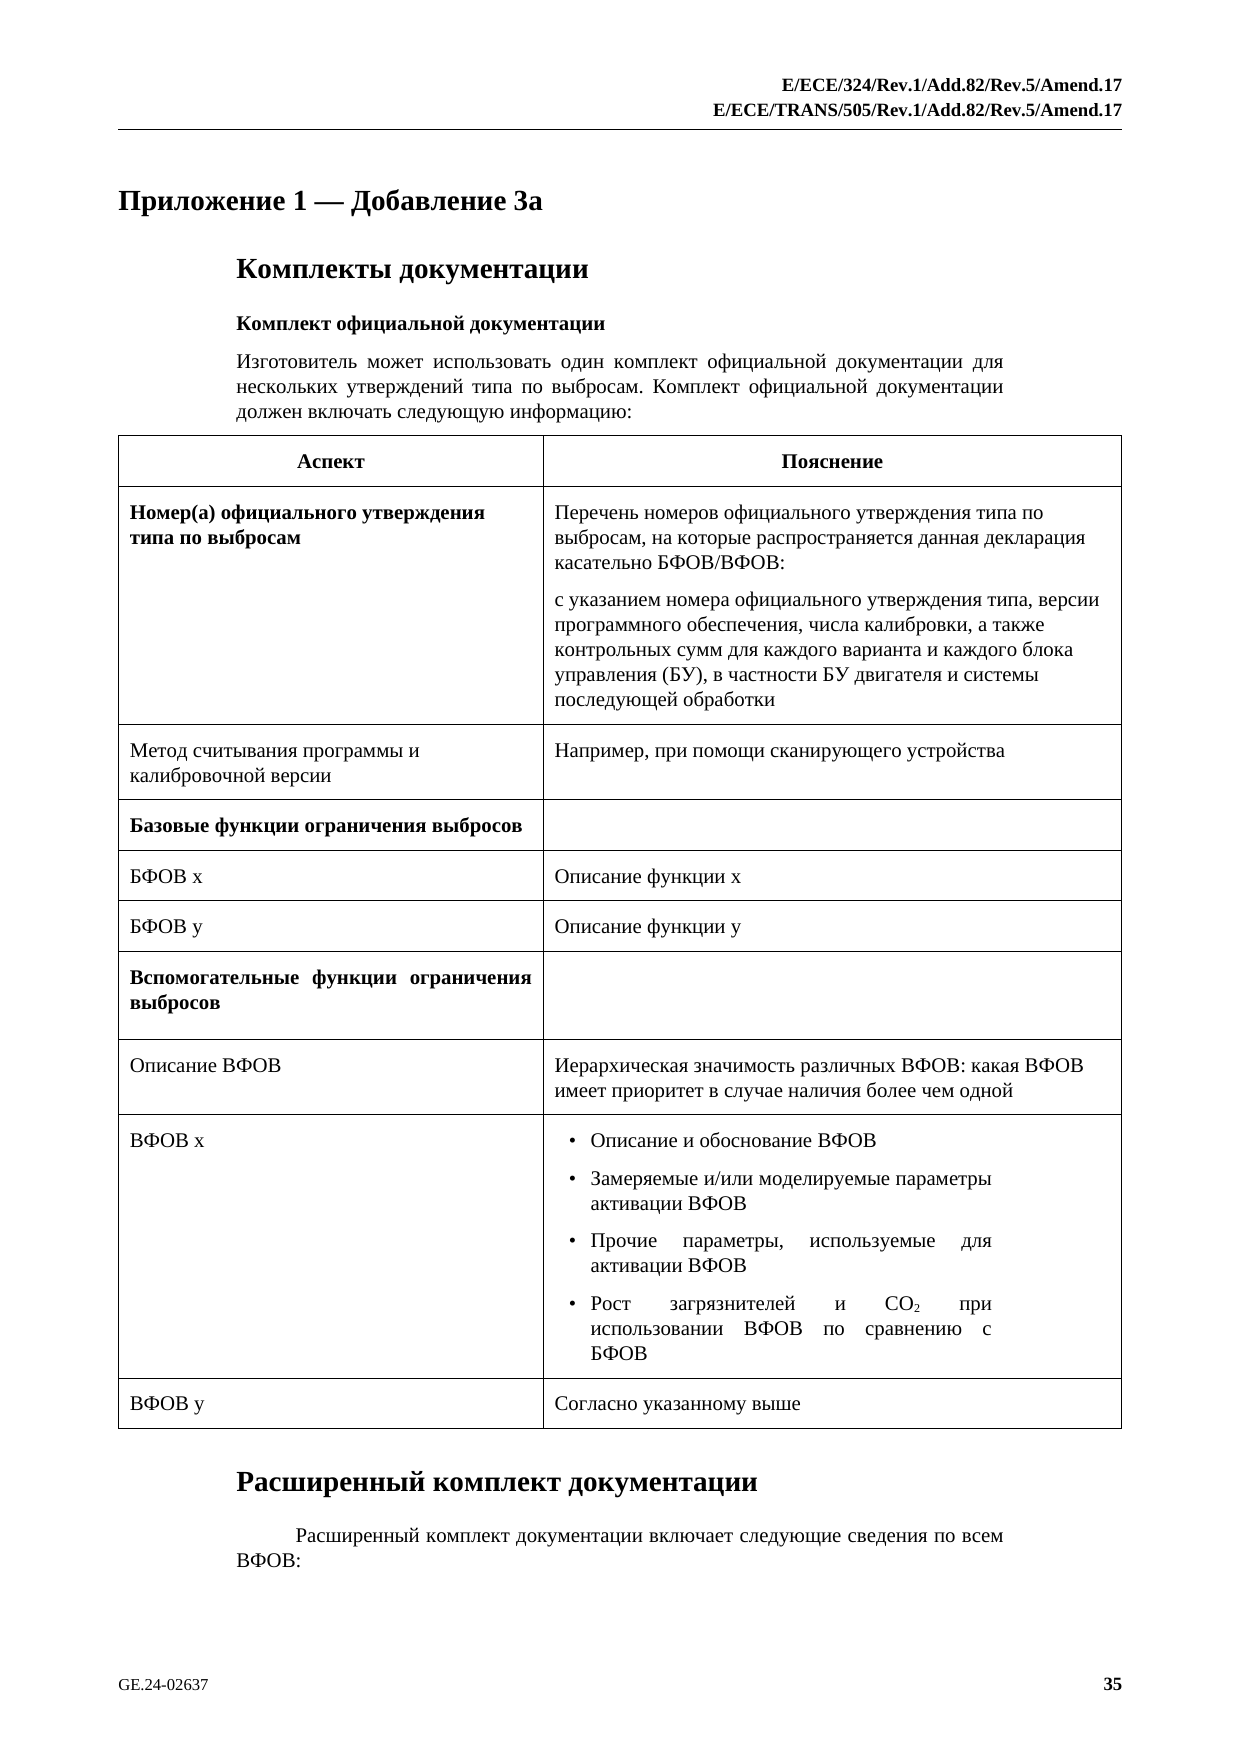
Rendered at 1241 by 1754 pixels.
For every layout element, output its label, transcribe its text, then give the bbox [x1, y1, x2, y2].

table_cell Иерархическая значимость различных ВФОВ: какая ВФОВ имеет приоритет в случае наличия более чем одной [544, 1040, 1121, 1114]
table_header Аспект [119, 436, 543, 486]
table_cell Например, при помощи сканирующего устройства [544, 725, 1121, 799]
table_cell Номер(а) официального утверждения типа по выбросам [119, 487, 543, 724]
table_cell БФОВ y [119, 901, 543, 951]
text Изготовитель может использовать один комплект официальной документации для нескольких утверждений типа по выбросам. Комплект официальной документации должен включать следующую информацию: [236, 348, 1004, 423]
table_cell Перечень номеров официального утверждения типа по выбросам, на которые распространяется данная декларация касательно БФОВ/ВФОВ: с указанием номера официального утверждения типа, версии программного обеспечения, числа калибровки, а также контрольных сумм для каждого варианта и каждого блока управления (БУ), в частности БУ двигателя и системы последующей обработки [544, 487, 1121, 724]
table_cell Описание функции x [544, 851, 1121, 900]
table_cell ВФОВ y [119, 1379, 543, 1428]
text Комплекты документации [236, 254, 1004, 285]
table_cell Описание функции y [544, 901, 1121, 951]
table_cell [544, 800, 1121, 850]
table_cell Согласно указанному выше [544, 1379, 1121, 1428]
text Расширенный комплект документации включает следующие сведения по всем ВФОВ: [236, 1522, 1004, 1572]
table_cell Базовые функции ограничения выбросов [119, 800, 543, 850]
table_cell [544, 952, 1121, 1039]
table_cell Вспомогательные функции ограничения выбросов [119, 952, 543, 1039]
table_cell Описание и обоснование ВФОВ Замеряемые и/или моделируемые параметры активации ВФОВ Прочие параметры, используемые для активации ВФОВ Рост загрязнителей и CO2 при использовании ВФОВ по сравнению с БФОВ [544, 1115, 1121, 1377]
table_cell ВФОВ x [119, 1115, 543, 1377]
table_cell Описание ВФОВ [119, 1040, 543, 1114]
text Комплект официальной документации [118, 310, 1004, 335]
table_cell БФОВ x [119, 851, 543, 900]
text Расширенный комплект документации [118, 1466, 1004, 1497]
text Приложение 1 — Добавление 3а [118, 185, 1004, 216]
table_cell Метод считывания программы и калибровочной версии [119, 725, 543, 799]
table_header Пояснение [544, 436, 1121, 486]
